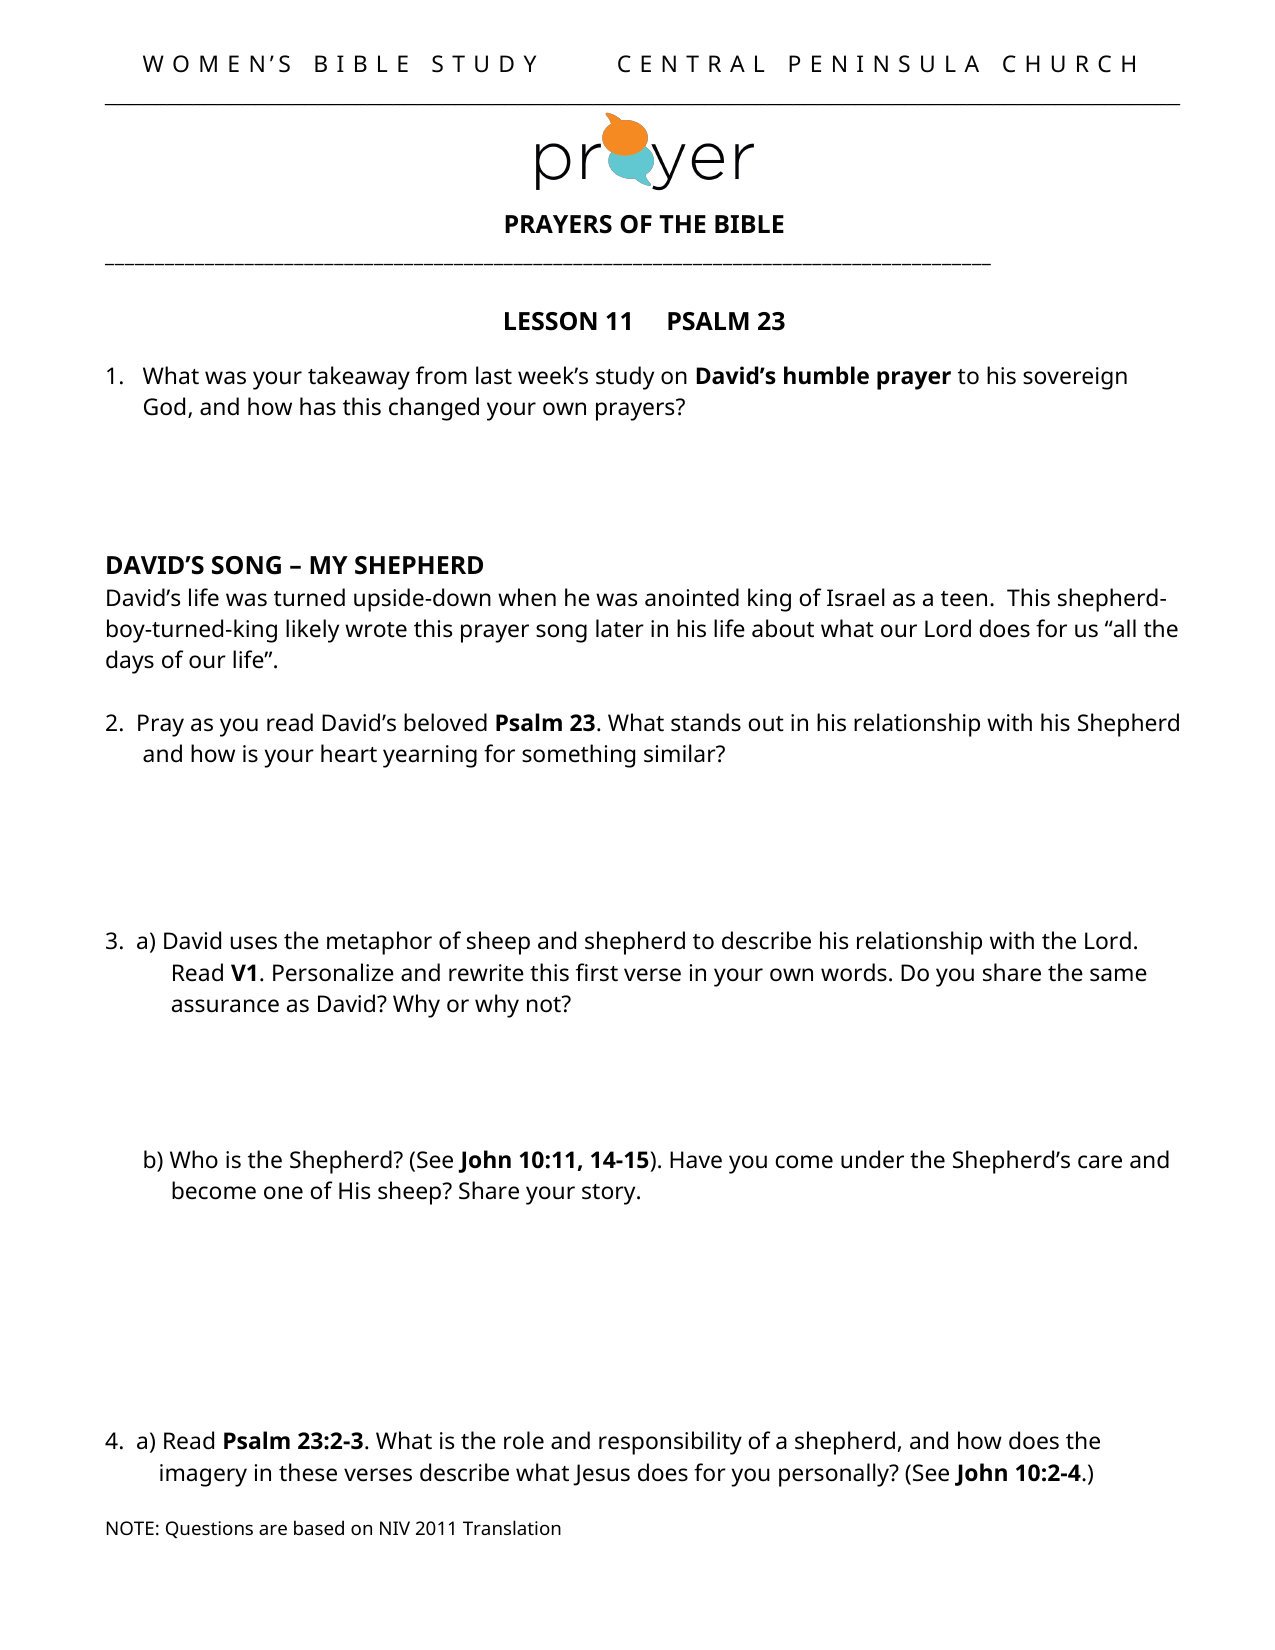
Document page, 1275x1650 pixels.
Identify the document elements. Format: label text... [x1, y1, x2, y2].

text LESSON 11 PSALM 23 [105, 303, 1183, 337]
list What was your takeaway from last week’s study on David’s humble prayer to his sovereign God, and how has this changed your own prayers? [105, 360, 1183, 422]
text imagery in these verses describe what Jesus does for you personally? (See John 10:2-4.) [105, 1456, 1183, 1488]
picture [528, 107, 770, 207]
text _________________________________________________________________________________________ [105, 241, 1183, 269]
text PRAYERS OF THE BIBLE [105, 207, 1183, 241]
text David’s life was turned upside-down when he was anointed king of Israel as a teen. This shepherd-boy-turned-king likely wrote this prayer song later in his life about what our Lord does for us “all the days of our life”. [105, 581, 1183, 675]
text b) Who is the Shepherd? (See John 10:11, 14-15). Have you come under the Shepherd’s care and become one of His sheep? Share your story. [142, 1144, 1183, 1206]
text 3. a) David uses the metaphor of sheep and shepherd to describe his relationship with the Lord. Read V1. Personalize and rewrite this first verse in your own words. Do you share the same assurance as David? Why or why not? [105, 925, 1183, 1019]
text 2. Pray as you read David’s beloved Psalm 23. What stands out in his relationship with his Shepherd and how is your heart yearning for something similar? [105, 706, 1183, 769]
text DAVID’S SONG – MY SHEPHERD [105, 547, 1183, 581]
text 4. a) Read Psalm 23:2-3. What is the role and responsibility of a shepherd, and how does the [105, 1425, 1183, 1456]
